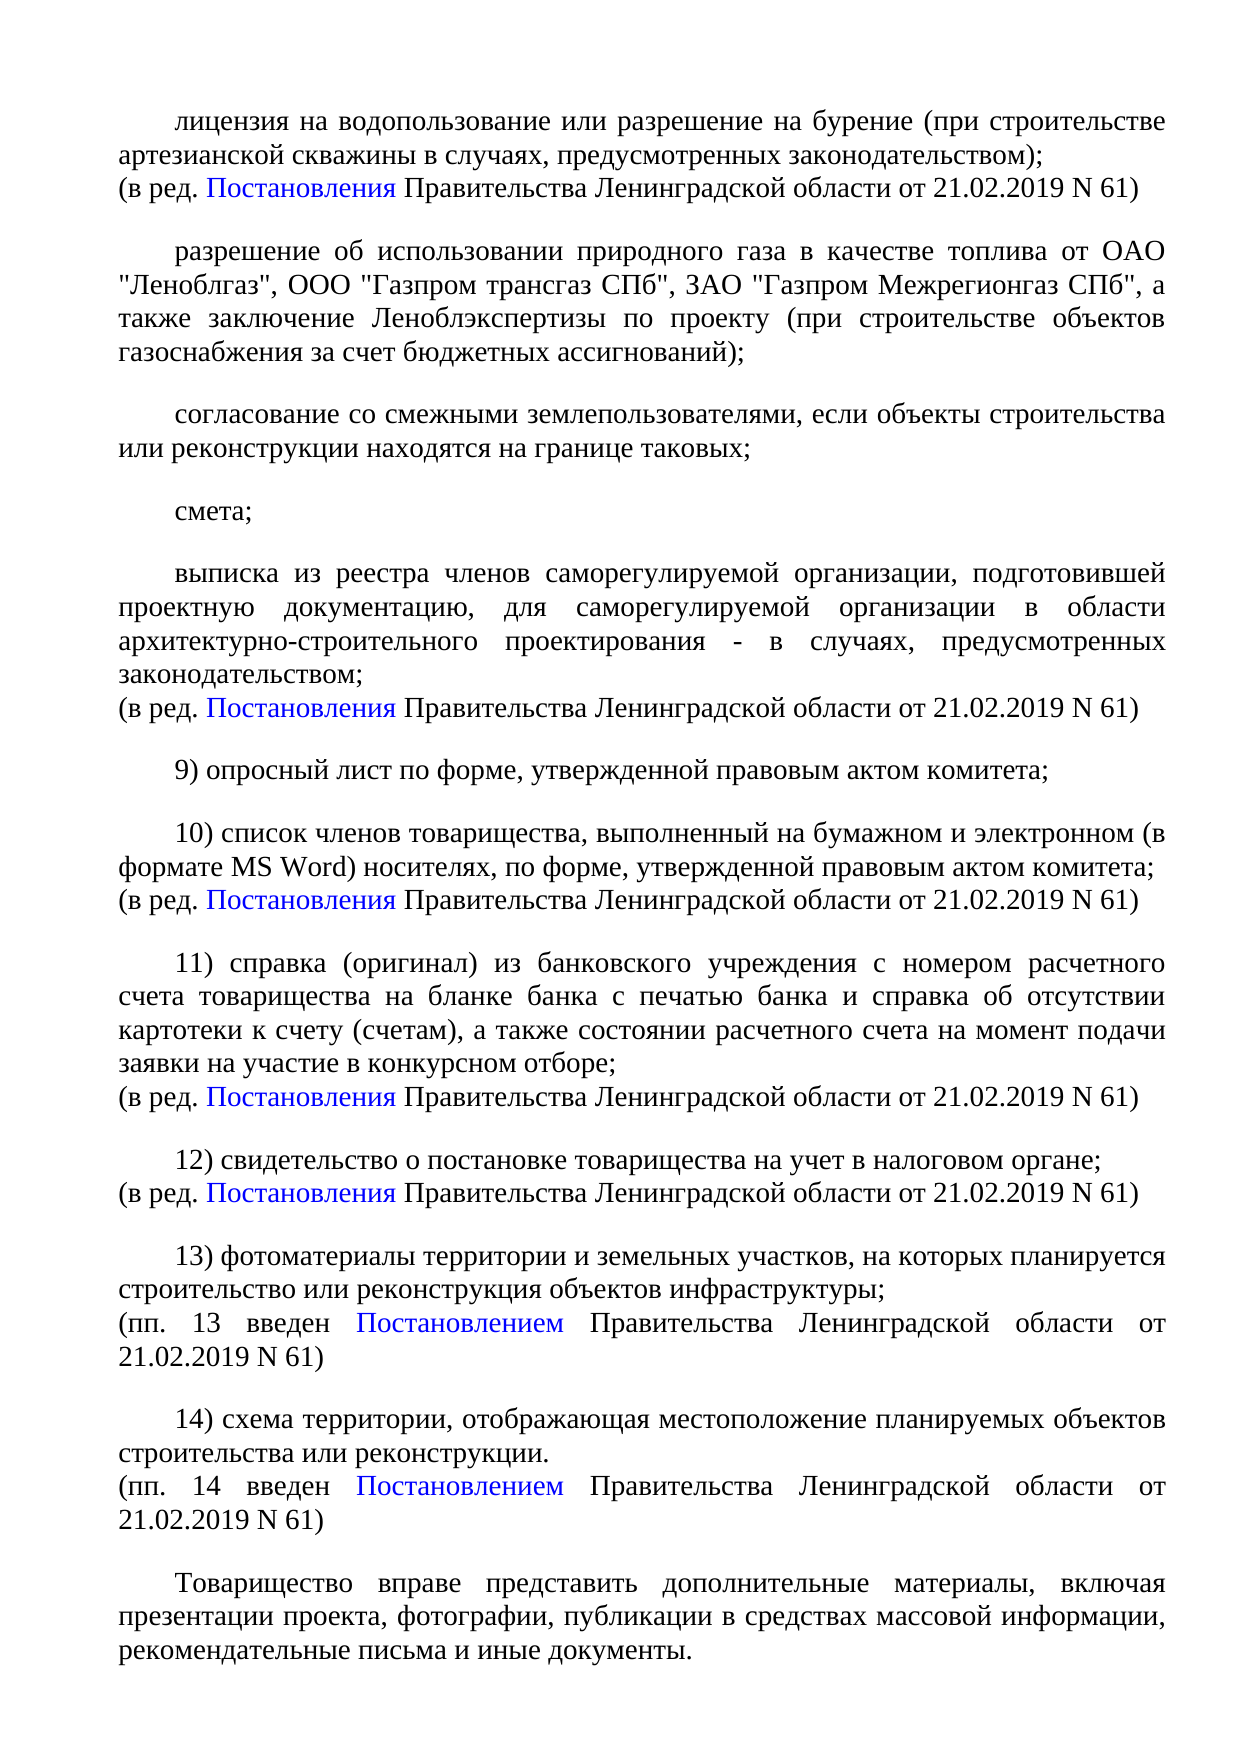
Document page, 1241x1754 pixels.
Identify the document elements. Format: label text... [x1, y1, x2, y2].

text лицензия на водопользование или разрешение на бурение (при строительстве артезианской скважины в случаях, предусмотренных законодательством); [118, 103, 1167, 171]
text (в ред. Постановления Правительства Ленинградской области от 21.02.2019 N 61) [118, 1079, 1167, 1113]
text согласование со смежными землепользователями, если объекты строительства или реконструкции находятся на границе таковых; [118, 397, 1167, 464]
text (пп. 13 введен Постановлением Правительства Ленинградской области от 21.02.2019 N 61) [118, 1305, 1167, 1372]
text 11) справка (оригинал) из банковского учреждения с номером расчетного счета товарищества на бланке банка с печатью банка и справка об отсутствии картотеки к счету (счетам), а также состоянии расчетного счета на момент подачи заявки на участие в конкурсном отборе; [118, 945, 1167, 1079]
text выписка из реестра членов саморегулируемой организации, подготовившей проектную документацию, для саморегулируемой организации в области архитектурно-строительного проектирования - в случаях, предусмотренных законодательством; [118, 556, 1167, 690]
text (в ред. Постановления Правительства Ленинградской области от 21.02.2019 N 61) [118, 882, 1167, 916]
text (пп. 14 введен Постановлением Правительства Ленинградской области от 21.02.2019 N 61) [118, 1468, 1167, 1536]
text 14) схема территории, отображающая местоположение планируемых объектов строительства или реконструкции. [118, 1401, 1167, 1468]
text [118, 171, 1167, 204]
text (в ред. Постановления Правительства Ленинградской области от 21.02.2019 N 61) [118, 690, 1167, 723]
text (в ред. Постановления Правительства Ленинградской области от 21.02.2019 N 61) [118, 1175, 1167, 1209]
text Товарищество вправе представить дополнительные материалы, включая презентации проекта, фотографии, публикации в средствах массовой информации, рекомендательные письма и иные документы. [118, 1565, 1167, 1665]
text 13) фотоматериалы территории и земельных участков, на которых планируется строительство или реконструкция объектов инфраструктуры; [118, 1238, 1167, 1305]
text 10) список членов товарищества, выполненный на бумажном и электронном (в формате MS Word) носителях, по форме, утвержденной правовым актом комитета; [118, 815, 1167, 882]
text 12) свидетельство о постановке товарищества на учет в налоговом органе; [118, 1142, 1167, 1175]
text разрешение об использовании природного газа в качестве топлива от ОАО "Леноблгаз", ООО "Газпром трансгаз СПб", ЗАО "Газпром Межрегионгаз СПб", а также заключение Леноблэкспертизы по проекту (при строительстве объектов газоснабжения за счет бюджетных ассигнований); [118, 233, 1167, 367]
text 9) опросный лист по форме, утвержденной правовым актом комитета; [118, 752, 1167, 786]
text смета; [118, 493, 1167, 526]
